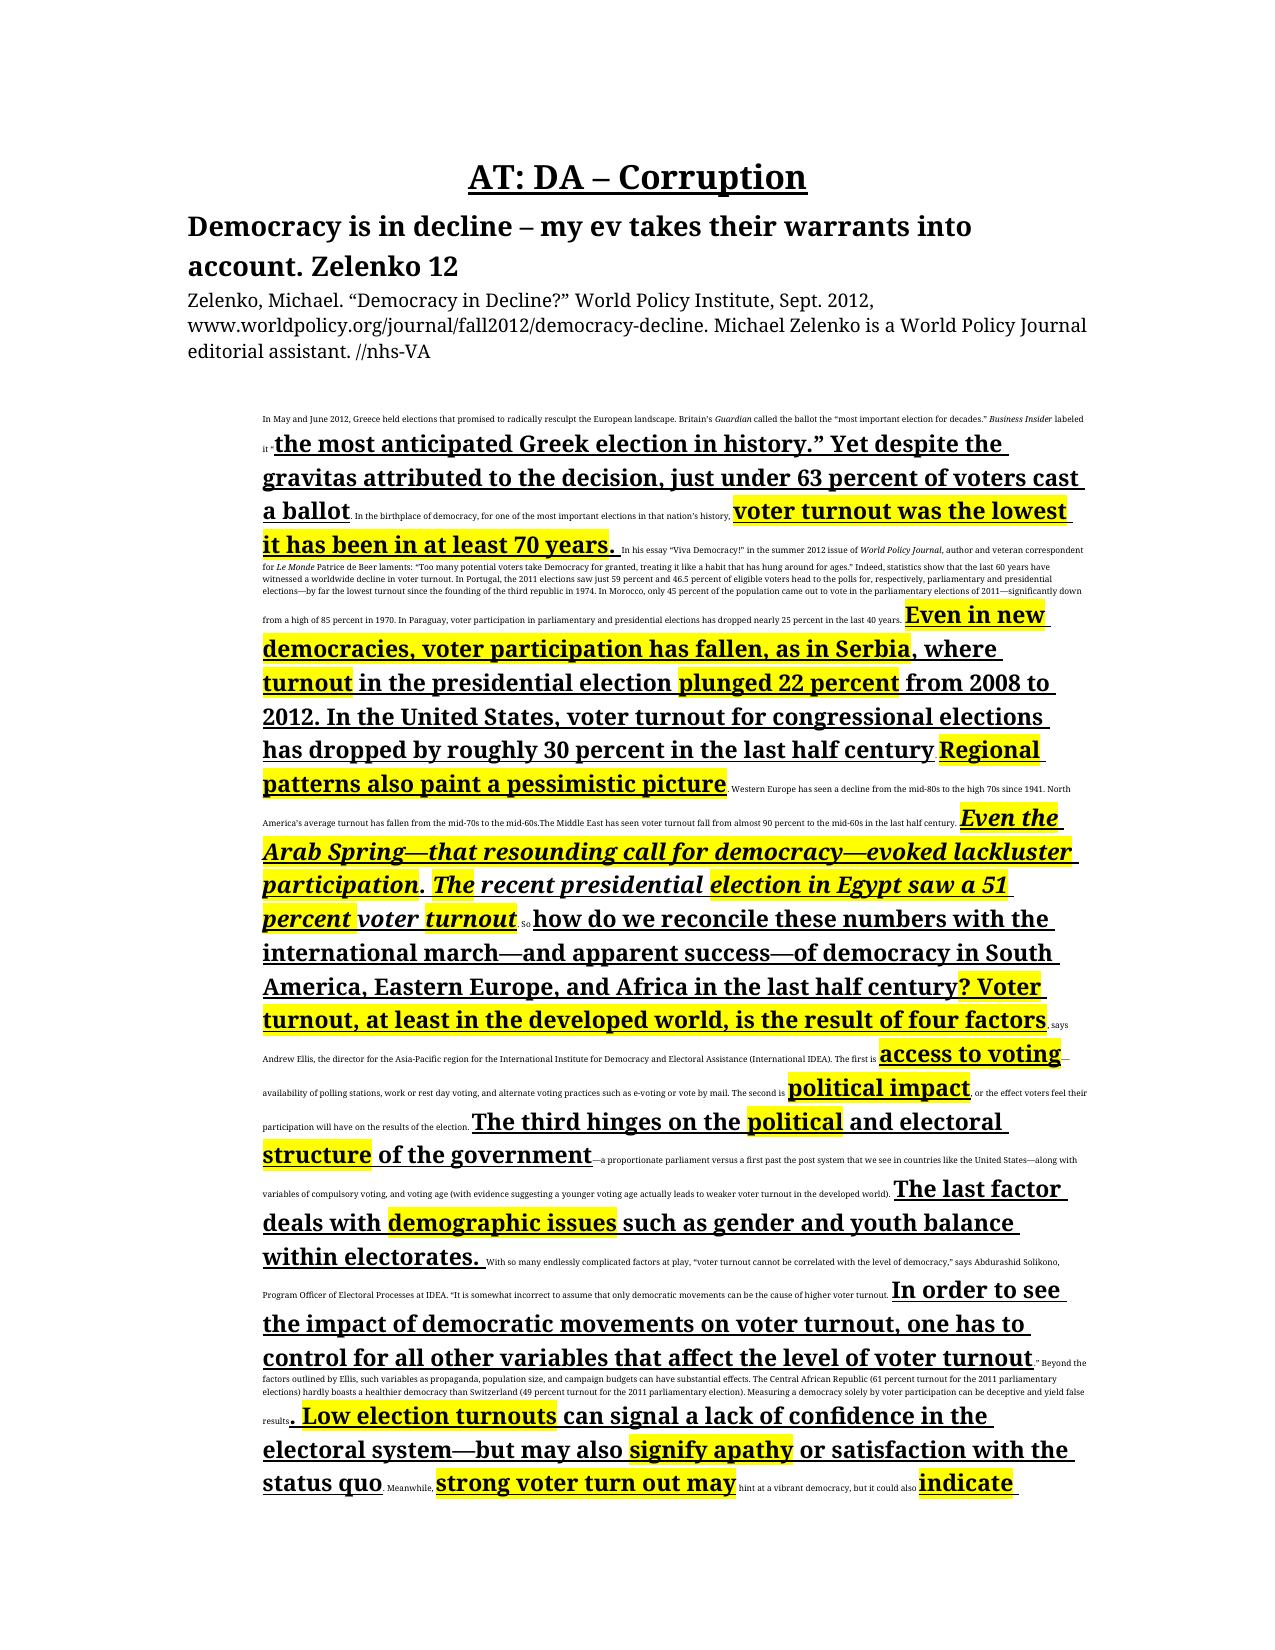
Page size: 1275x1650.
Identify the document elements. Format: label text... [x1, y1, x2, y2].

text Zelenko, Michael. “Democracy in Decline?” World Policy Institute, Sept. 2012, www.worldpolicy.org/journal/fall2012/democracy-decline. Michael Zelenko is a World Policy Journal editorial assistant. //nhs-VA [187, 287, 1087, 363]
subtitle Democracy is in decline – my ev takes their warrants into account. Zelenko 12 [187, 207, 1087, 284]
subtitle AT: DA – Corruption [187, 154, 1087, 199]
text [262, 414, 1087, 1499]
